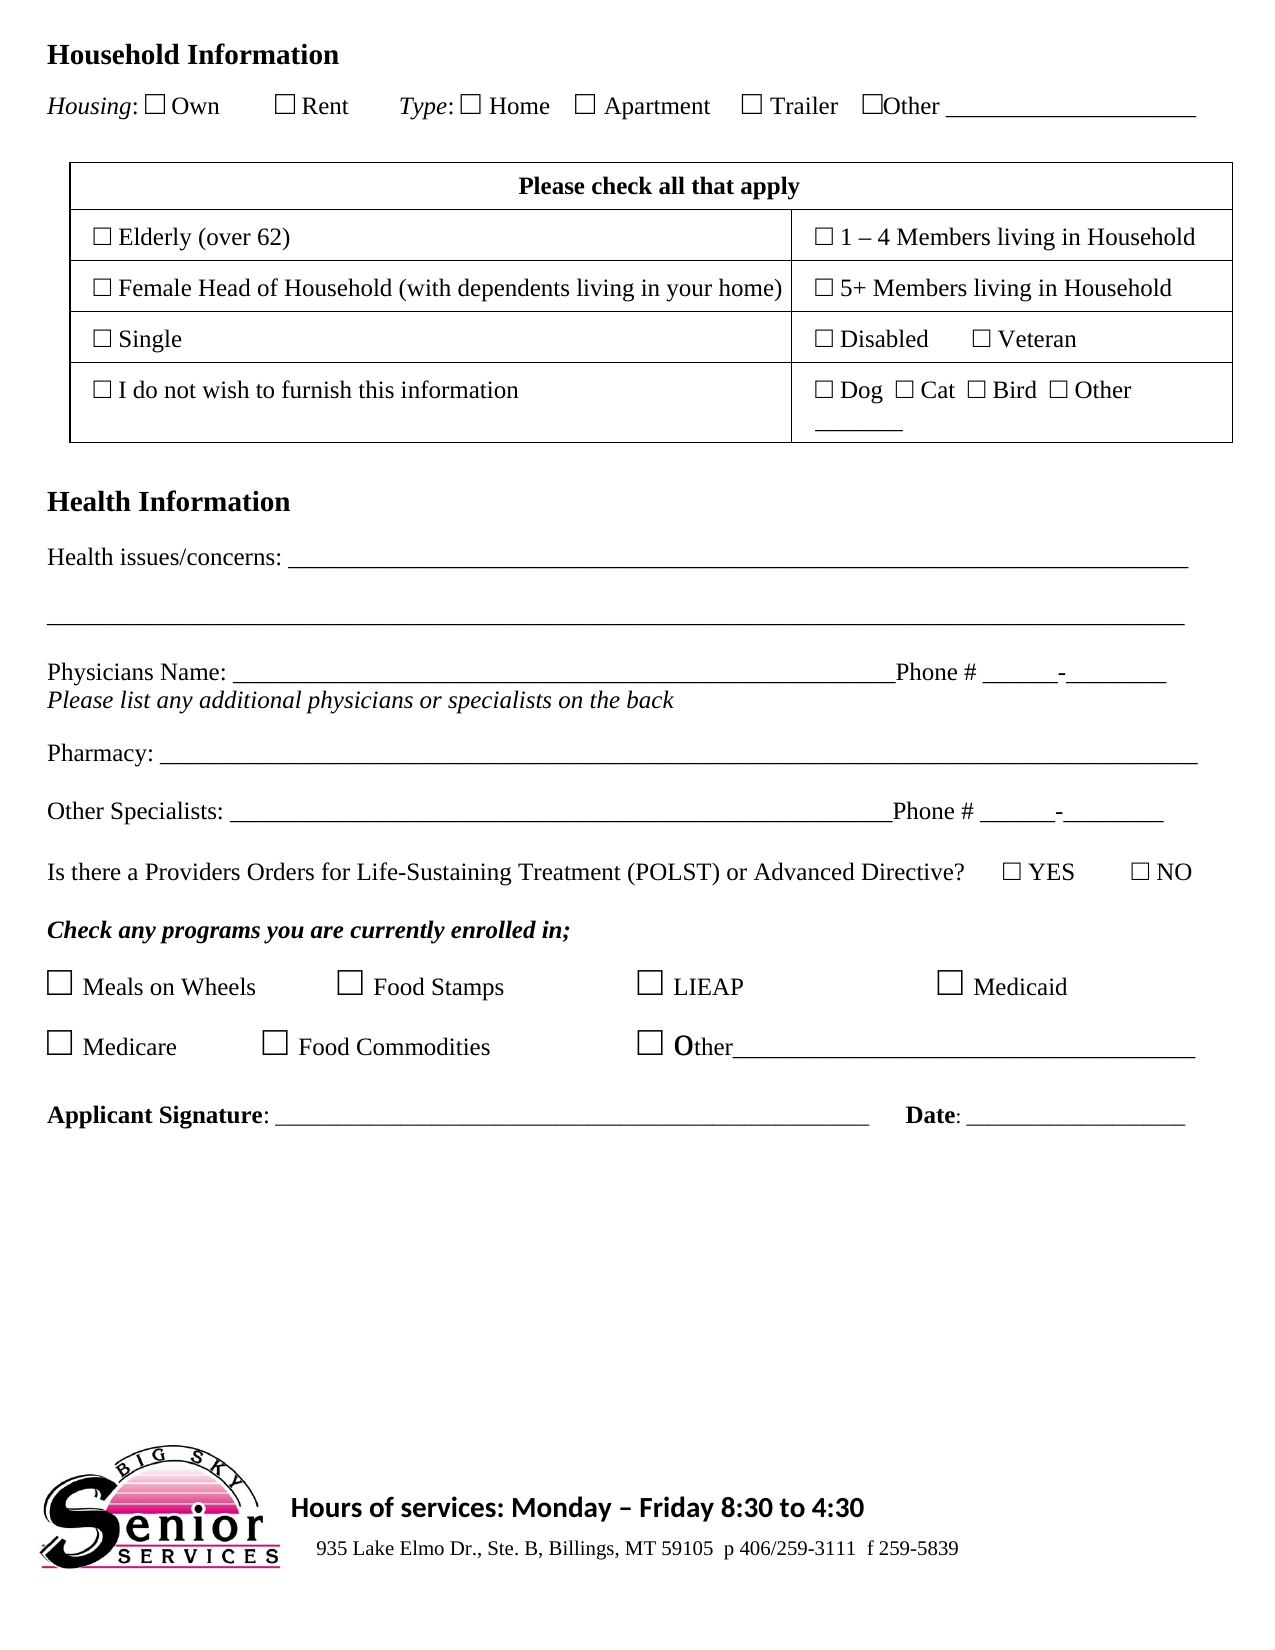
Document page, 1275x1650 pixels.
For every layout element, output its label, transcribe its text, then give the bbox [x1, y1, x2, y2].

table_cell □ Elderly (over 62) [71, 210, 791, 260]
text □ Medicare □ Food Commodities □ other_____________________________________ [47, 1016, 1237, 1064]
table_cell □ 5+ Members living in Household [792, 261, 1232, 311]
table_cell □ I do not wish to furnish this information [71, 363, 791, 442]
text Health Information [47, 484, 1237, 518]
text Physicians Name: _____________________________________________________Phone # ______-________ [47, 657, 1237, 685]
text Applicant Signature: _________________________________________________________ Date: _____________________ [47, 1100, 1237, 1129]
text Pharmacy: ___________________________________________________________________________________ [47, 738, 1237, 767]
table_cell □ 1 – 4 Members living in Household [792, 210, 1232, 260]
text Housing: □ Own □ Rent Type: □ Home □ Apartment □ Trailer □Other ____________________ [47, 83, 1237, 121]
text Check any programs you are currently enrolled in; [47, 916, 1237, 944]
text ___________________________________________________________________________________________ [47, 599, 1237, 628]
text Health issues/concerns: ________________________________________________________________________ [47, 542, 1237, 570]
text □ Meals on Wheels □ Food Stamps □ LIEAP □ Medicaid [47, 956, 1237, 1004]
text Please list any additional physicians or specialists on the back [47, 685, 1237, 714]
picture [37, 1445, 282, 1569]
text Other Specialists: _____________________________________________________Phone # ______-________ [47, 796, 1237, 824]
table_cell □ Single [71, 312, 791, 362]
table_cell □ Disabled □ Veteran [792, 312, 1232, 362]
text Household Information [47, 37, 1237, 71]
text Is there a Providers Orders for Life-Sustaining Treatment (POLST) or Advanced Directive? □ YES □ NO [47, 853, 1237, 916]
table_cell □ Female Head of Household (with dependents living in your home) [71, 261, 791, 311]
table_header Please check all that apply [71, 163, 1232, 208]
table_cell □ Dog □ Cat □ Bird □ Other _______ [792, 363, 1232, 442]
text Hours of services: Monday – Friday 8:30 to 4:30 [282, 1489, 1237, 1524]
